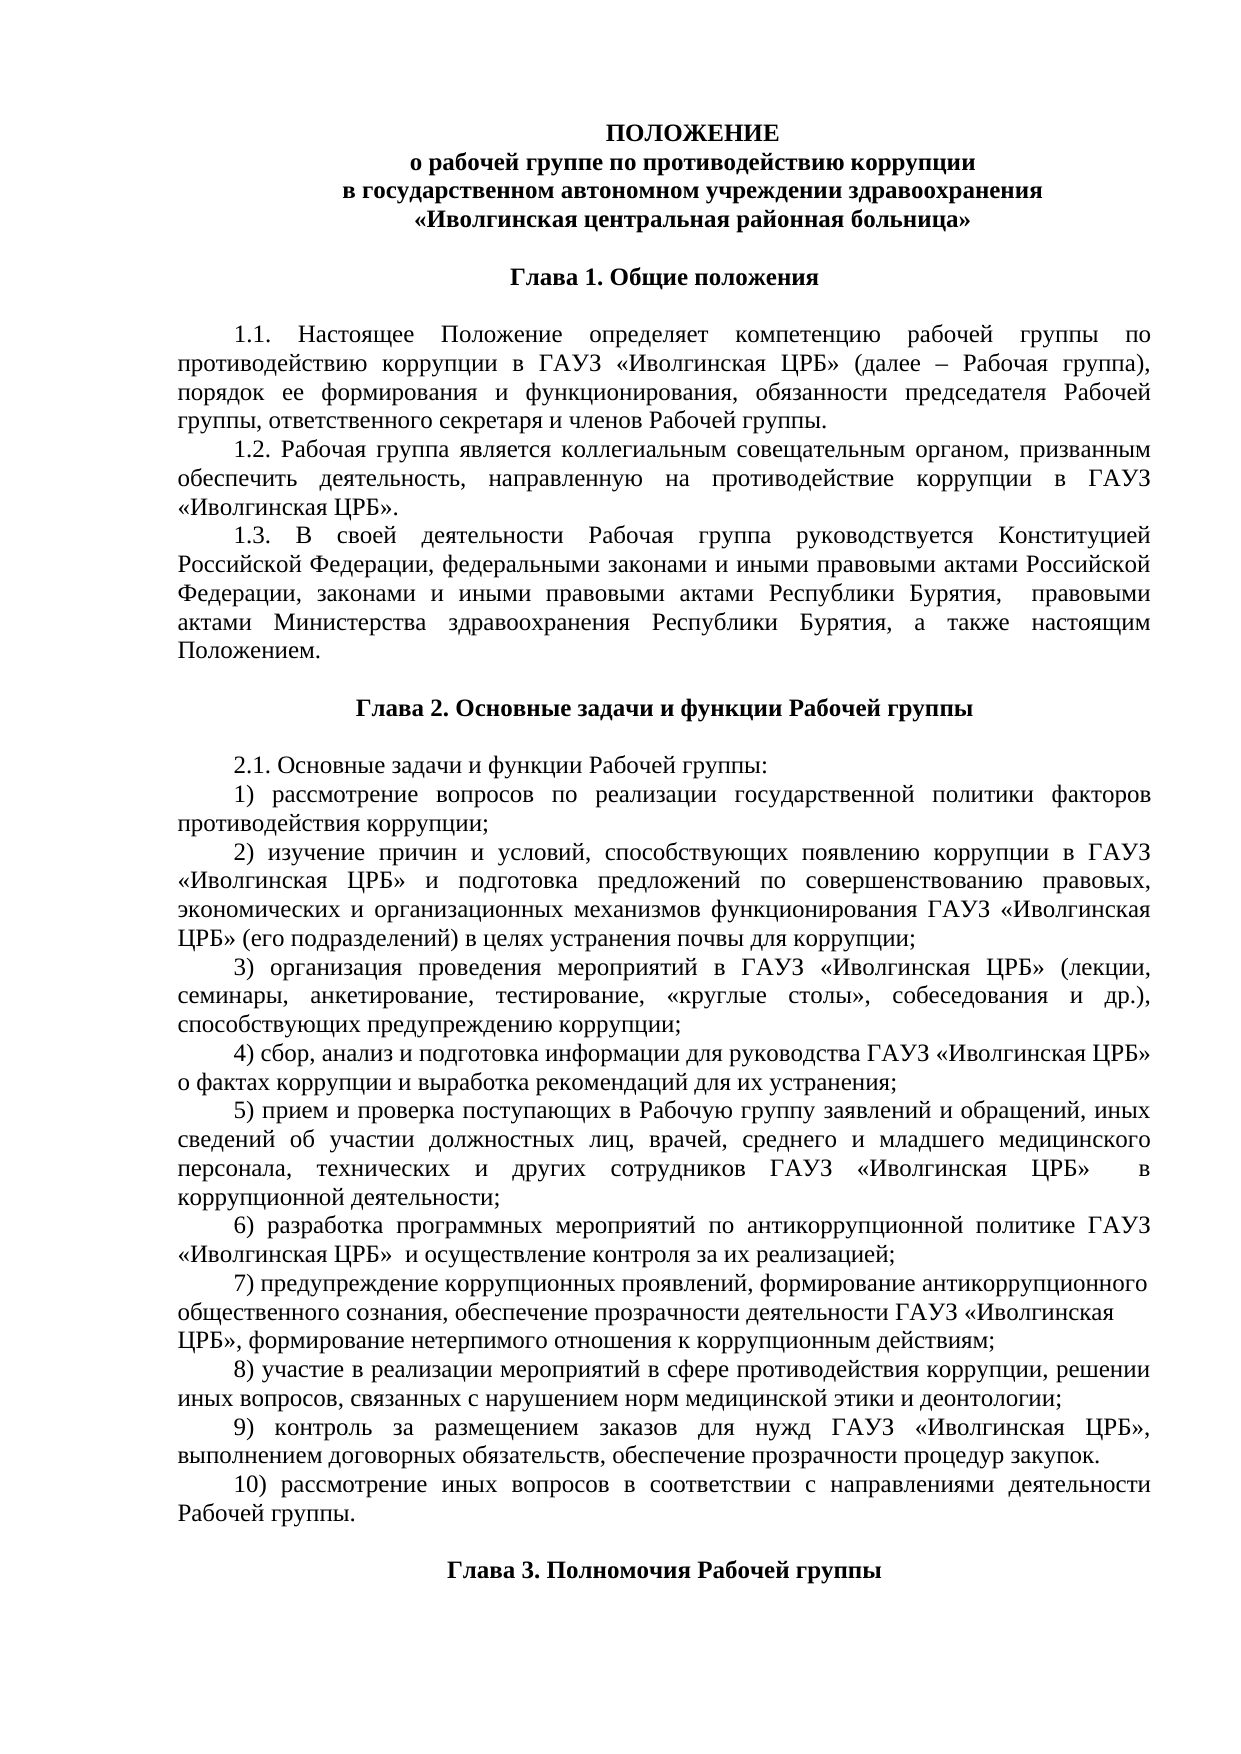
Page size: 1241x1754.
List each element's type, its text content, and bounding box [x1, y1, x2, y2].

text о рабочей группе по противодействию коррупции [177, 147, 1152, 176]
text Глава 1. Общие положения [177, 262, 1152, 291]
text 1) рассмотрение вопросов по реализации государственной политики факторов противодействия коррупции; [177, 779, 1152, 837]
text 3) организация проведения мероприятий в ГАУЗ «Иволгинская ЦРБ» (лекции, семинары, анкетирование, тестирование, «круглые столы», собеседования и др.), способствующих предупреждению коррупции; [177, 952, 1152, 1038]
text «Иволгинская центральная районная больница» [177, 204, 1152, 233]
text Глава 3. Полномочия Рабочей группы [177, 1556, 1152, 1584]
text 9) контроль за размещением заказов для нужд ГАУЗ «Иволгинская ЦРБ», выполнением договорных обязательств, обеспечение прозрачности процедур закупок. [177, 1412, 1152, 1469]
text Глава 2. Основные задачи и функции Рабочей группы [177, 693, 1152, 722]
text 1.1. Настоящее Положение определяет компетенцию рабочей группы по противодействию коррупции в ГАУЗ «Иволгинская ЦРБ» (далее – Рабочая группа), порядок ее формирования и функционирования, обязанности председателя Рабочей группы, ответственного секретаря и членов Рабочей группы. [177, 319, 1152, 434]
text ПОЛОЖЕНИЕ [177, 118, 1152, 147]
text 2) изучение причин и условий, способствующих появлению коррупции в ГАУЗ «Иволгинская ЦРБ» и подготовка предложений по совершенствованию правовых, экономических и организационных механизмов функционирования ГАУЗ «Иволгинская ЦРБ» (его подразделений) в целях устранения почвы для коррупции; [177, 837, 1152, 952]
text в государственном автономном учреждении здравоохранения [177, 176, 1152, 204]
text 4) сбор, анализ и подготовка информации для руководства ГАУЗ «Иволгинская ЦРБ» о фактах коррупции и выработка рекомендаций для их устранения; [177, 1038, 1152, 1096]
text 5) прием и проверка поступающих в Рабочую группу заявлений и обращений, иных сведений об участии должностных лиц, врачей, среднего и младшего медицинского персонала, технических и других сотрудников ГАУЗ «Иволгинская ЦРБ» в коррупционной деятельности; [177, 1096, 1152, 1211]
text 10) рассмотрение иных вопросов в соответствии с направлениями деятельности Рабочей группы. [177, 1469, 1152, 1527]
text 1.2. Рабочая группа является коллегиальным совещательным органом, призванным обеспечить деятельность, направленную на противодействие коррупции в ГАУЗ «Иволгинская ЦРБ». [177, 434, 1152, 521]
text 6) разработка программных мероприятий по антикоррупционной политике ГАУЗ «Иволгинская ЦРБ» и осуществление контроля за их реализацией; [177, 1211, 1152, 1268]
text 8) участие в реализации мероприятий в сфере противодействия коррупции, решении иных вопросов, связанных с нарушением норм медицинской этики и деонтологии; [177, 1354, 1152, 1412]
text 1.3. В своей деятельности Рабочая группа руководствуется Конституцией Российской Федерации, федеральными законами и иными правовыми актами Российской Федерации, законами и иными правовыми актами Республики Бурятия, правовыми актами Министерства здравоохранения Республики Бурятия, а также настоящим Положением. [177, 521, 1152, 664]
text 2.1. Основные задачи и функции Рабочей группы: [177, 751, 1152, 779]
text 7) предупреждение коррупционных проявлений, формирование антикоррупционного общественного сознания, обеспечение прозрачности деятельности ГАУЗ «Иволгинская ЦРБ», формирование нетерпимого отношения к коррупционным действиям; [177, 1268, 1152, 1354]
